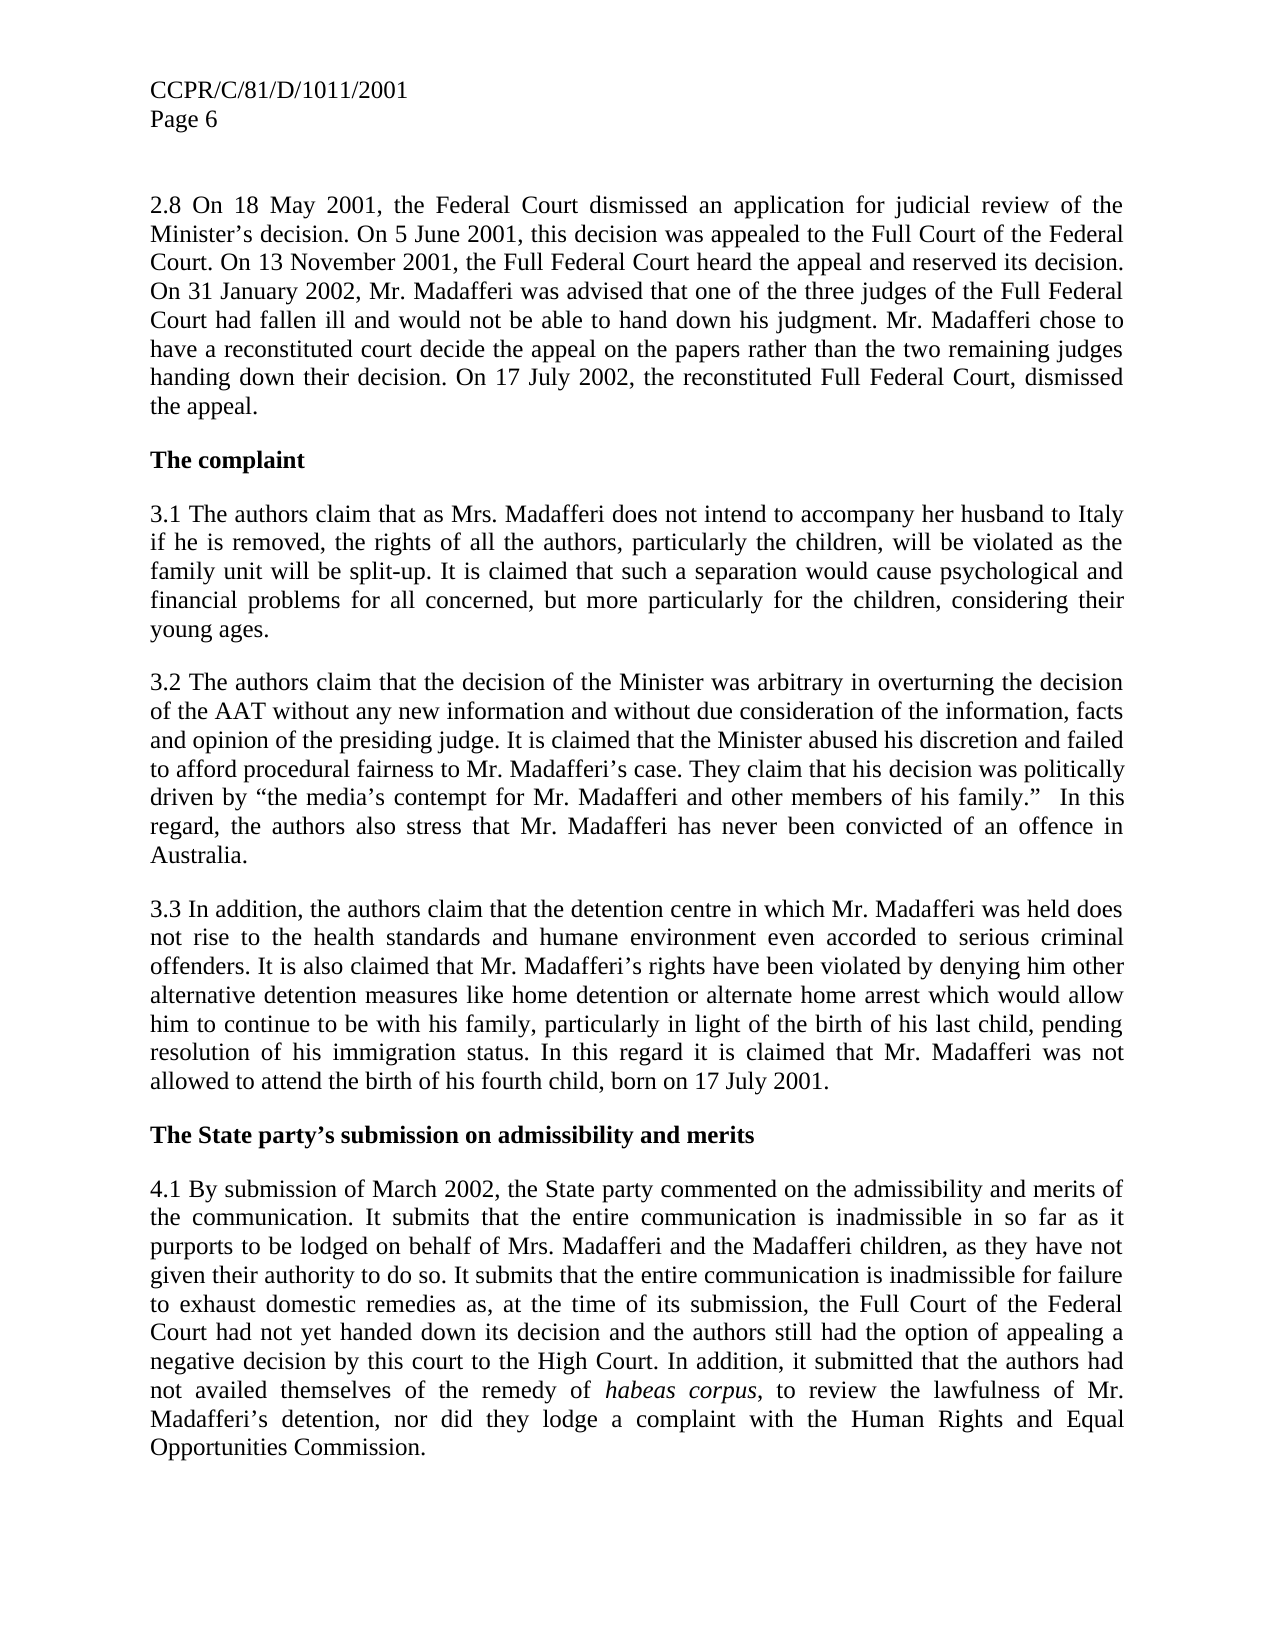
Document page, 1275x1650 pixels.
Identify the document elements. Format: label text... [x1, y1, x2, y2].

text The complaint [150, 445, 1125, 474]
text 2.8 On 18 May 2001, the Federal Court dismissed an application for judicial review of the Minister’s decision. On 5 June 2001, this decision was appealed to the Full Court of the Federal Court. On 13 November 2001, the Full Federal Court heard the appeal and reserved its decision. On 31 January 2002, Mr. Madafferi was advised that one of the three judges of the Full Federal Court had fallen ill and would not be able to hand down his judgment. Mr. Madafferi chose to have a reconstituted court decide the appeal on the papers rather than the two remaining judges handing down their decision. On 17 July 2002, the reconstituted Full Federal Court, dismissed the appeal. [150, 190, 1125, 420]
text 3.2 The authors claim that the decision of the Minister was arbitrary in overturning the decision of the AAT without any new information and without due consideration of the information, facts and opinion of the presiding judge. It is claimed that the Minister abused his discretion and failed to afford procedural fairness to Mr. Madafferi’s case. They claim that his decision was politically driven by “the media’s contempt for Mr. Madafferi and other members of his family.” In this regard, the authors also stress that Mr. Madafferi has never been convicted of an offence in Australia. [150, 667, 1125, 869]
text 3.3 In addition, the authors claim that the detention centre in which Mr. Madafferi was held does not rise to the health standards and humane environment even accorded to serious criminal offenders. It is also claimed that Mr. Madafferi’s rights have been violated by denying him other alternative detention measures like home detention or alternate home arrest which would allow him to continue to be with his family, particularly in light of the birth of his last child, pending resolution of his immigration status. In this regard it is claimed that Mr. Madafferi was not allowed to attend the birth of his fourth child, born on 17 July 2001. [150, 894, 1125, 1095]
text 4.1 By submission of March 2002, the State party commented on the admissibility and merits of the communication. It submits that the entire communication is inadmissible in so far as it purports to be lodged on behalf of Mrs. Madafferi and the Madafferi children, as they have not given their authority to do so. It submits that the entire communication is inadmissible for failure to exhaust domestic remedies as, at the time of its submission, the Full Court of the Federal Court had not yet handed down its decision and the authors still had the option of appealing a negative decision by this court to the High Court. In addition, it submitted that the authors had not availed themselves of the remedy of habeas corpus, to review the lawfulness of Mr. Madafferi’s detention, nor did they lodge a complaint with the Human Rights and Equal Opportunities Commission. [150, 1174, 1125, 1461]
text The State party’s submission on admissibility and merits [150, 1120, 1125, 1149]
text 3.1 The authors claim that as Mrs. Madafferi does not intend to accompany her husband to Italy if he is removed, the rights of all the authors, particularly the children, will be violated as the family unit will be split-up. It is claimed that such a separation would cause psychological and financial problems for all concerned, but more particularly for the children, considering their young ages. [150, 499, 1125, 642]
